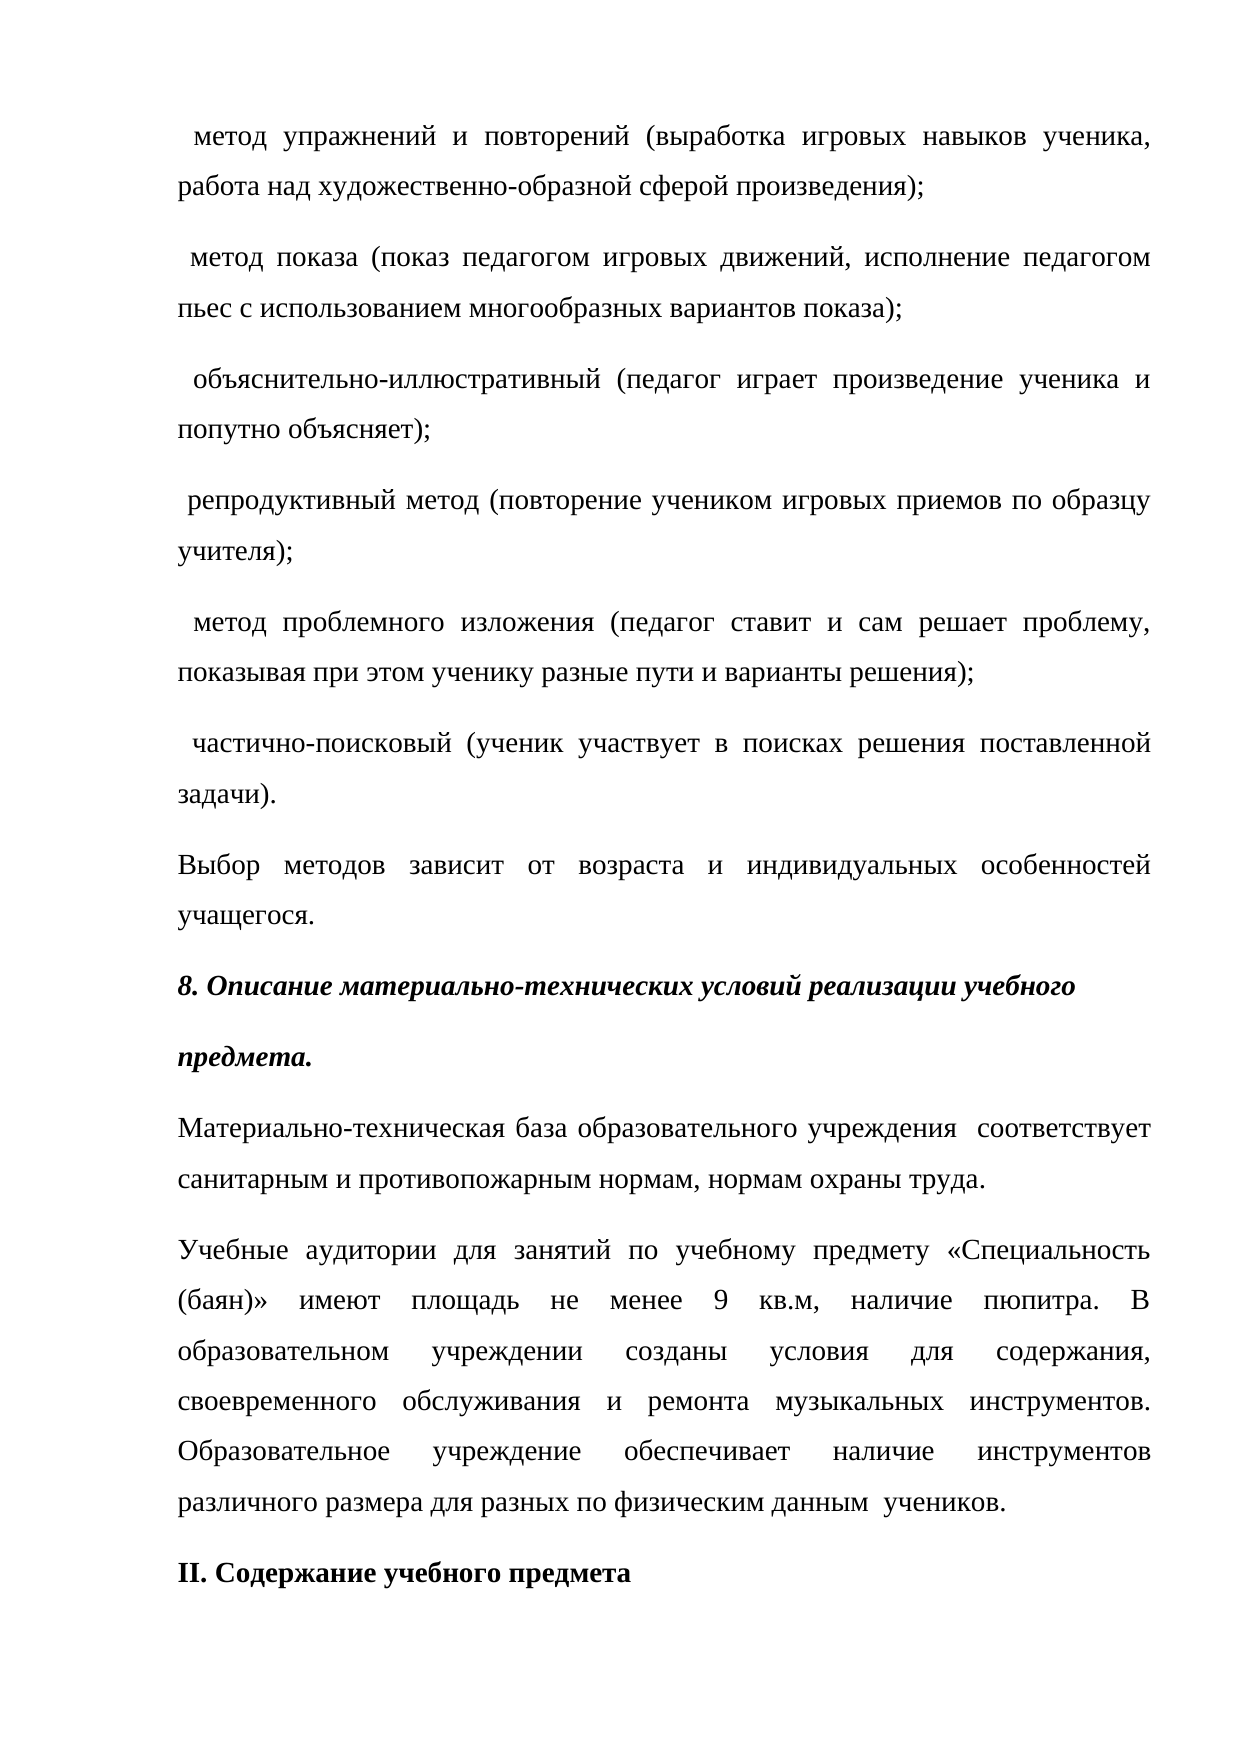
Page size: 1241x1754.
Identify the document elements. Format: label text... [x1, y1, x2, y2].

text Выбор методов зависит от возраста и индивидуальных особенностей учащегося. [177, 847, 1152, 931]
text частично-поисковый (ученик участвует в поисках решения поставленной задачи). [177, 725, 1152, 809]
text II. Содержание учебного предмета [177, 1555, 1152, 1588]
text метод упражнений и повторений (выработка игровых навыков ученика, работа над художественно-образной сферой произведения); [177, 118, 1152, 202]
text метод проблемного изложения (педагог ставит и сам решает проблему, показывая при этом ученику разные пути и варианты решения); [177, 604, 1152, 688]
text объяснительно-иллюстративный (педагог играет произведение ученика и попутно объясняет); [177, 361, 1152, 445]
text 8. Описание материально-технических условий реализации учебного [177, 968, 1152, 1002]
text предмета. [177, 1039, 1152, 1073]
text репродуктивный метод (повторение учеником игровых приемов по образцу учителя); [177, 482, 1152, 566]
text Материально-техническая база образовательного учреждения соответствует санитарным и противопожарным нормам, нормам охраны труда. [177, 1111, 1152, 1194]
text метод показа (показ педагогом игровых движений, исполнение педагогом пьес с использованием многообразных вариантов показа); [177, 239, 1152, 323]
text Учебные аудитории для занятий по учебному предмету «Специальность (баян)» имеют площадь не менее 9 кв.м, наличие пюпитра. В образовательном учреждении созданы условия для содержания, своевременного обслуживания и ремонта музыкальных инструментов. Образовательное учреждение обеспечивает наличие инструментов различного размера для разных по физическим данным учеников. [177, 1232, 1152, 1517]
